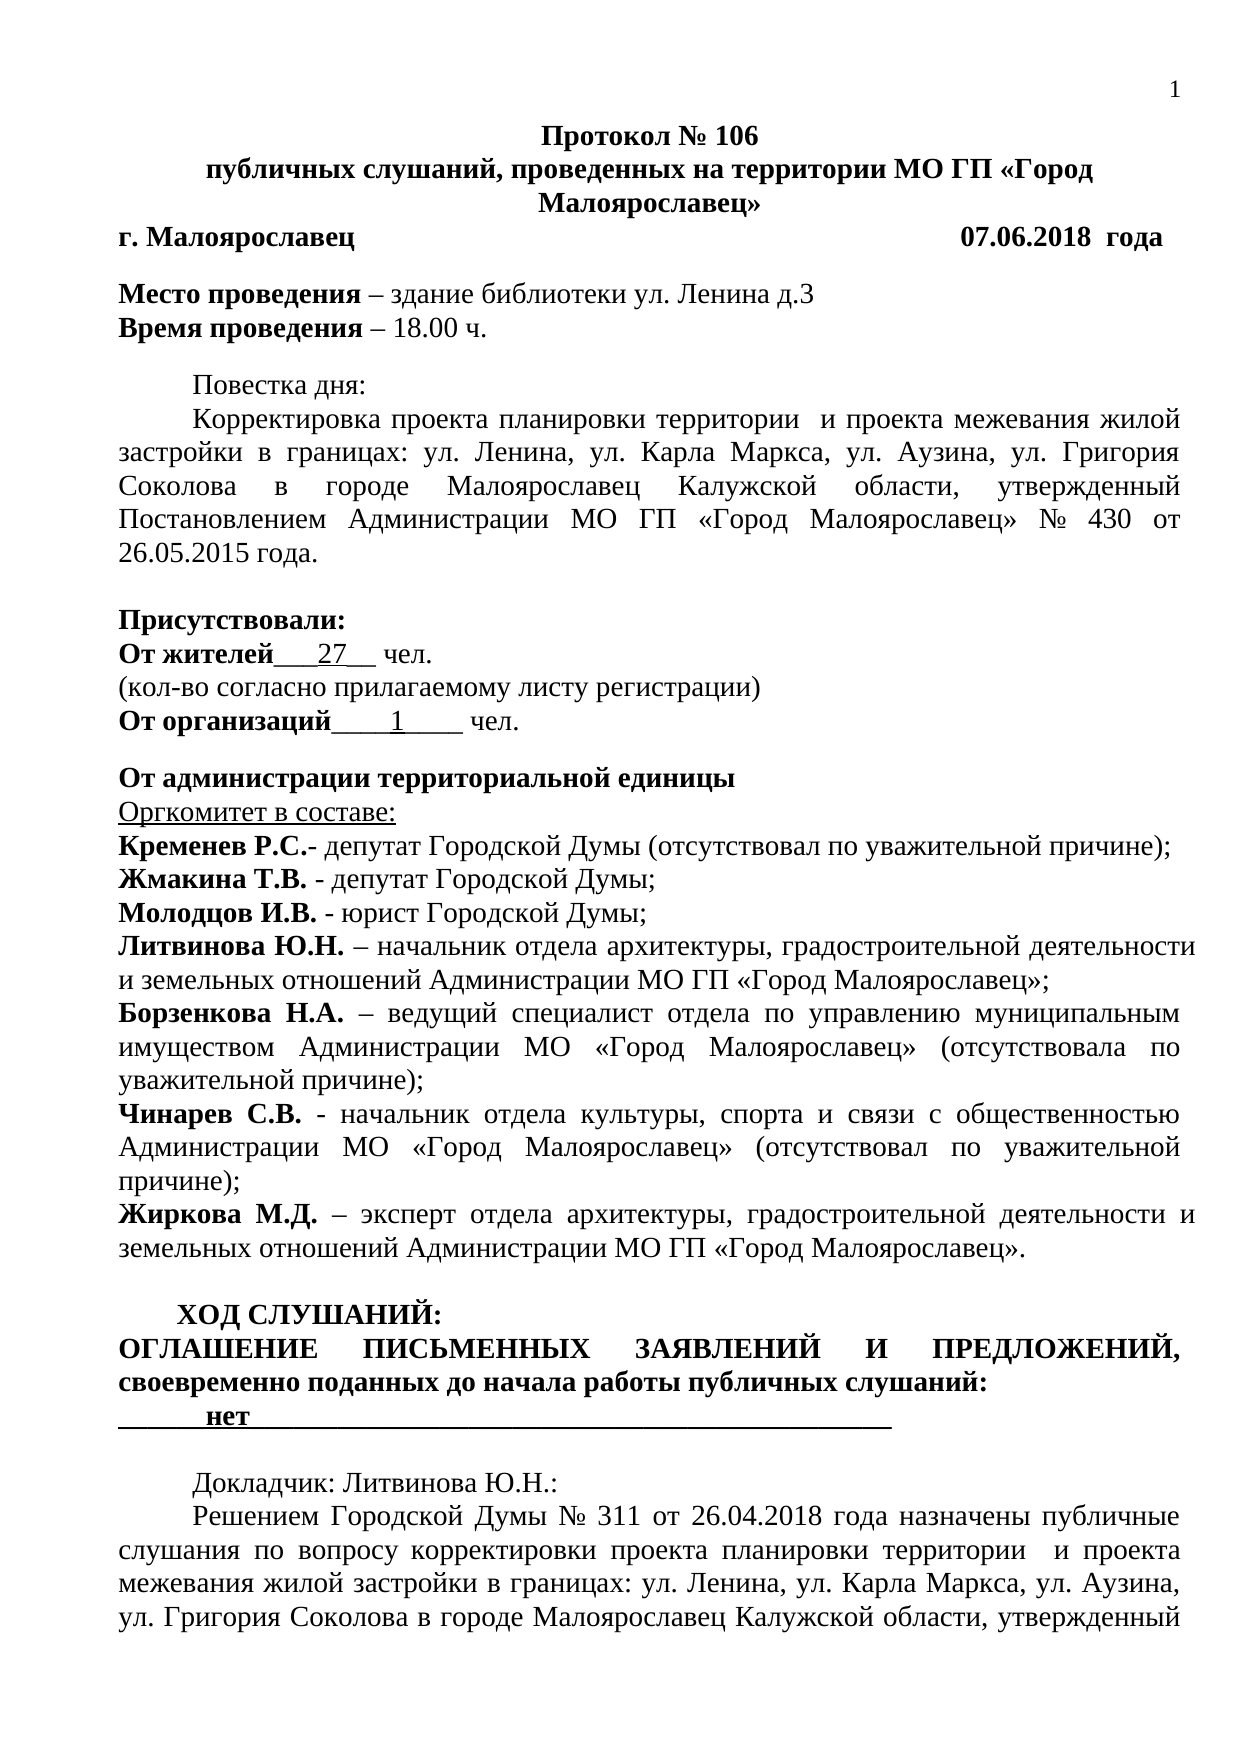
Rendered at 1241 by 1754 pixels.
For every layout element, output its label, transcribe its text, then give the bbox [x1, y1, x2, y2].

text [118, 1498, 1181, 1633]
text Жиркова М.Д. – эксперт отдела архитектуры, градостроительной деятельности и земельных отношений Администрации МО ГП «Город Малоярославец». [118, 1197, 1196, 1264]
text Протокол № 106 [118, 118, 1181, 152]
text Присутствовали: [118, 602, 1181, 636]
text От администрации территориальной единицы [118, 761, 1181, 794]
text Кременев Р.С.- депутат Городской Думы (отсутствовал по уважительной причине); [118, 828, 1181, 861]
text Оргкомитет в составе: [118, 794, 1181, 828]
text ХОД СЛУШАНИЙ: [118, 1297, 1181, 1331]
text Корректировка проекта планировки территории и проекта межевания жилой застройки в границах: ул. Ленина, ул. Карла Маркса, ул. Аузина, ул. Григория Соколова в городе Малоярославец Калужской области, утвержденный Постановлением Администрации МО ГП «Город Малоярославец» № 430 от 26.05.2015 года. [118, 401, 1181, 569]
text Жмакина Т.В. - депутат Городской Думы; [118, 861, 1181, 895]
text От организаций____1____ чел. [118, 703, 1181, 736]
text ОГЛАШЕНИЕ ПИСЬМЕННЫХ ЗАЯВЛЕНИЙ И ПРЕДЛОЖЕНИЙ, своевременно поданных до начала работы публичных слушаний: [118, 1331, 1181, 1398]
text Место проведения – здание библиотеки ул. Ленина д.3 [118, 276, 1181, 310]
text ______нет____________________________________________ [118, 1398, 1181, 1431]
text Время проведения – 18.00 ч. [118, 310, 1181, 343]
text Повестка дня: [118, 367, 1181, 401]
text Борзенкова Н.А. – ведущий специалист отдела по управлению муниципальным имуществом Администрации МО «Город Малоярославец» (отсутствовала по уважительной причине); [118, 995, 1181, 1096]
text г. Малоярославец 07.06.2018 года [118, 219, 1181, 252]
text Молодцов И.В. - юрист Городской Думы; [118, 895, 1196, 928]
text публичных слушаний, проведенных на территории МО ГП «Город Малоярославец» [118, 152, 1181, 219]
text Литвинова Ю.Н. – начальник отдела архитектуры, градостроительной деятельности и земельных отношений Администрации МО ГП «Город Малоярославец»; [118, 928, 1196, 995]
text От жителей___27__ чел. [118, 636, 1181, 669]
text (кол-во согласно прилагаемому листу регистрации) [118, 669, 1181, 703]
text Докладчик: Литвинова Ю.Н.: [118, 1465, 1181, 1498]
text Чинарев С.В. - начальник отдела культуры, спорта и связи с общественностью Администрации МО «Город Малоярославец» (отсутствовал по уважительной причине); [118, 1096, 1181, 1197]
